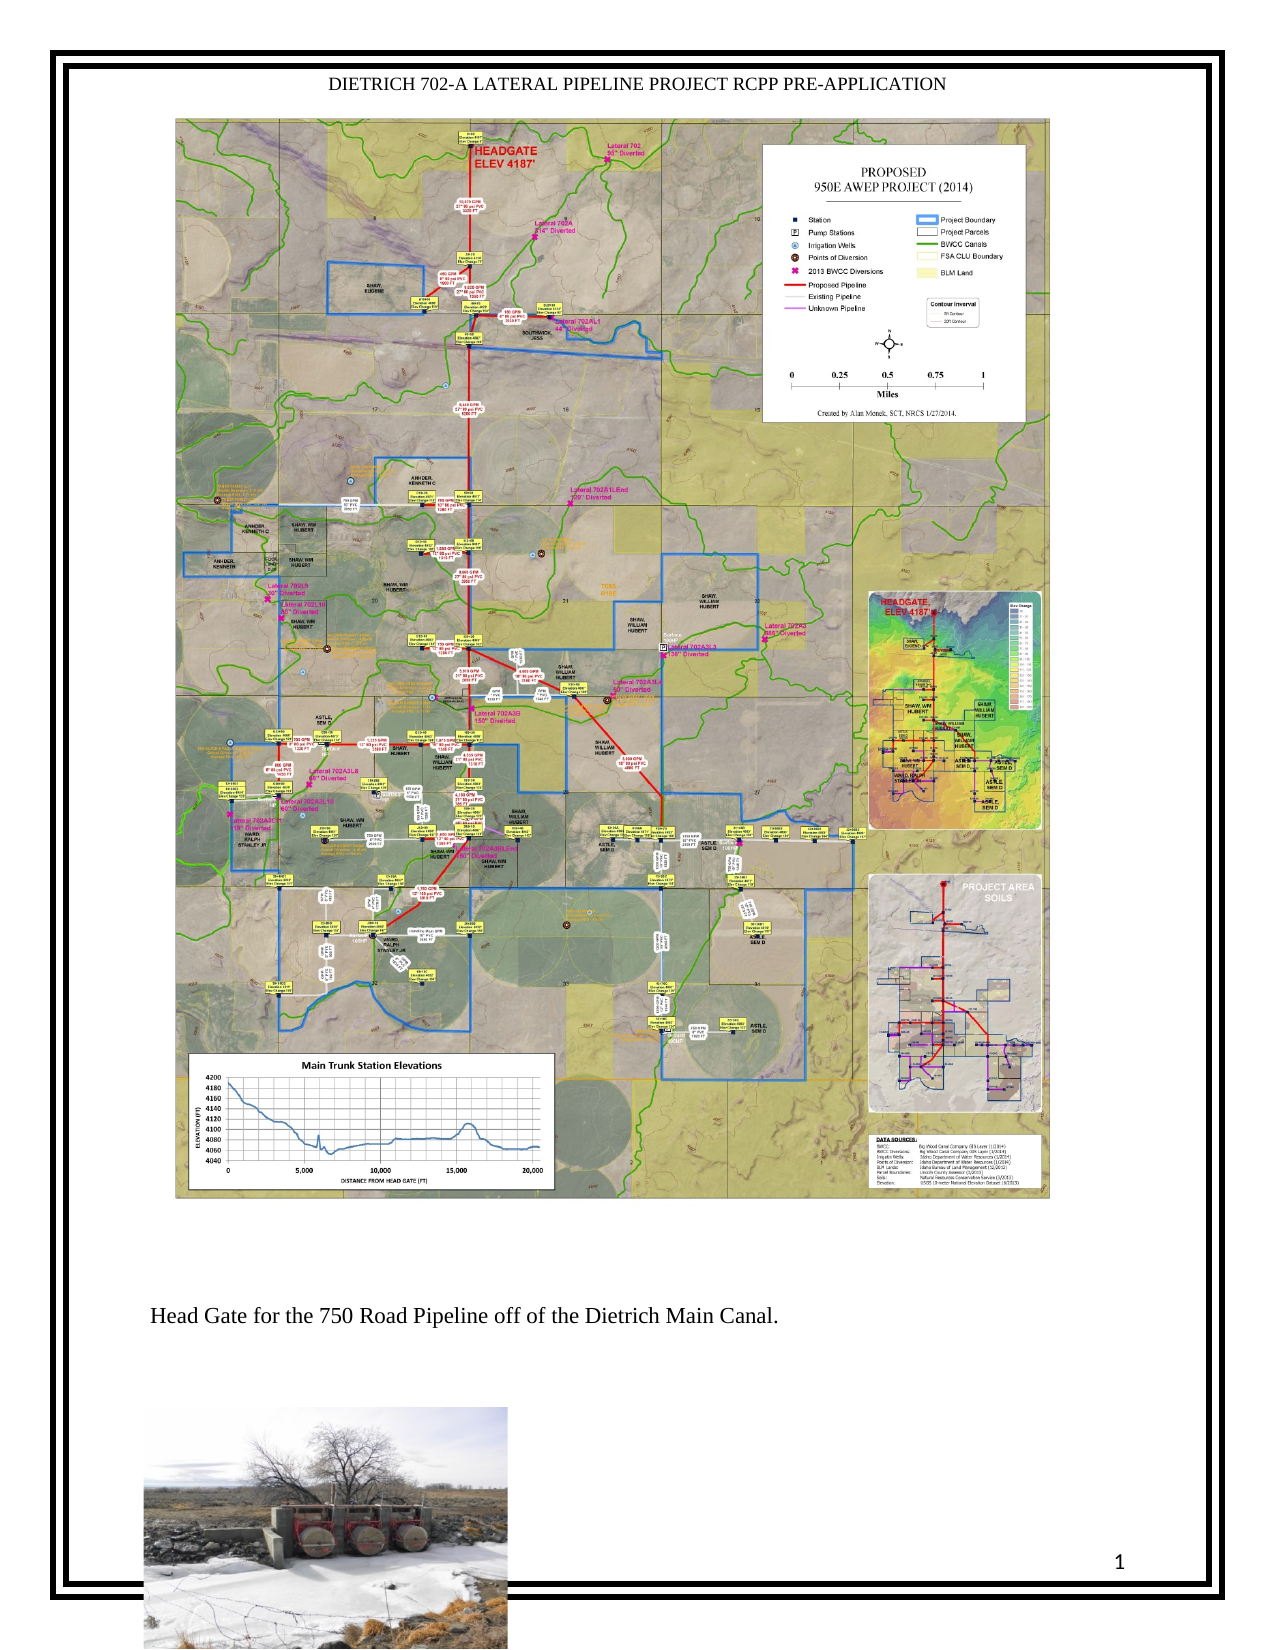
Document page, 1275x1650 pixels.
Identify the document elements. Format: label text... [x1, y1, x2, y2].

picture [150, 93, 1075, 1223]
text Head Gate for the 750 Road Pipeline off of the Dietrich Main Canal. [150, 1302, 1125, 1328]
picture [142, 1407, 508, 1648]
